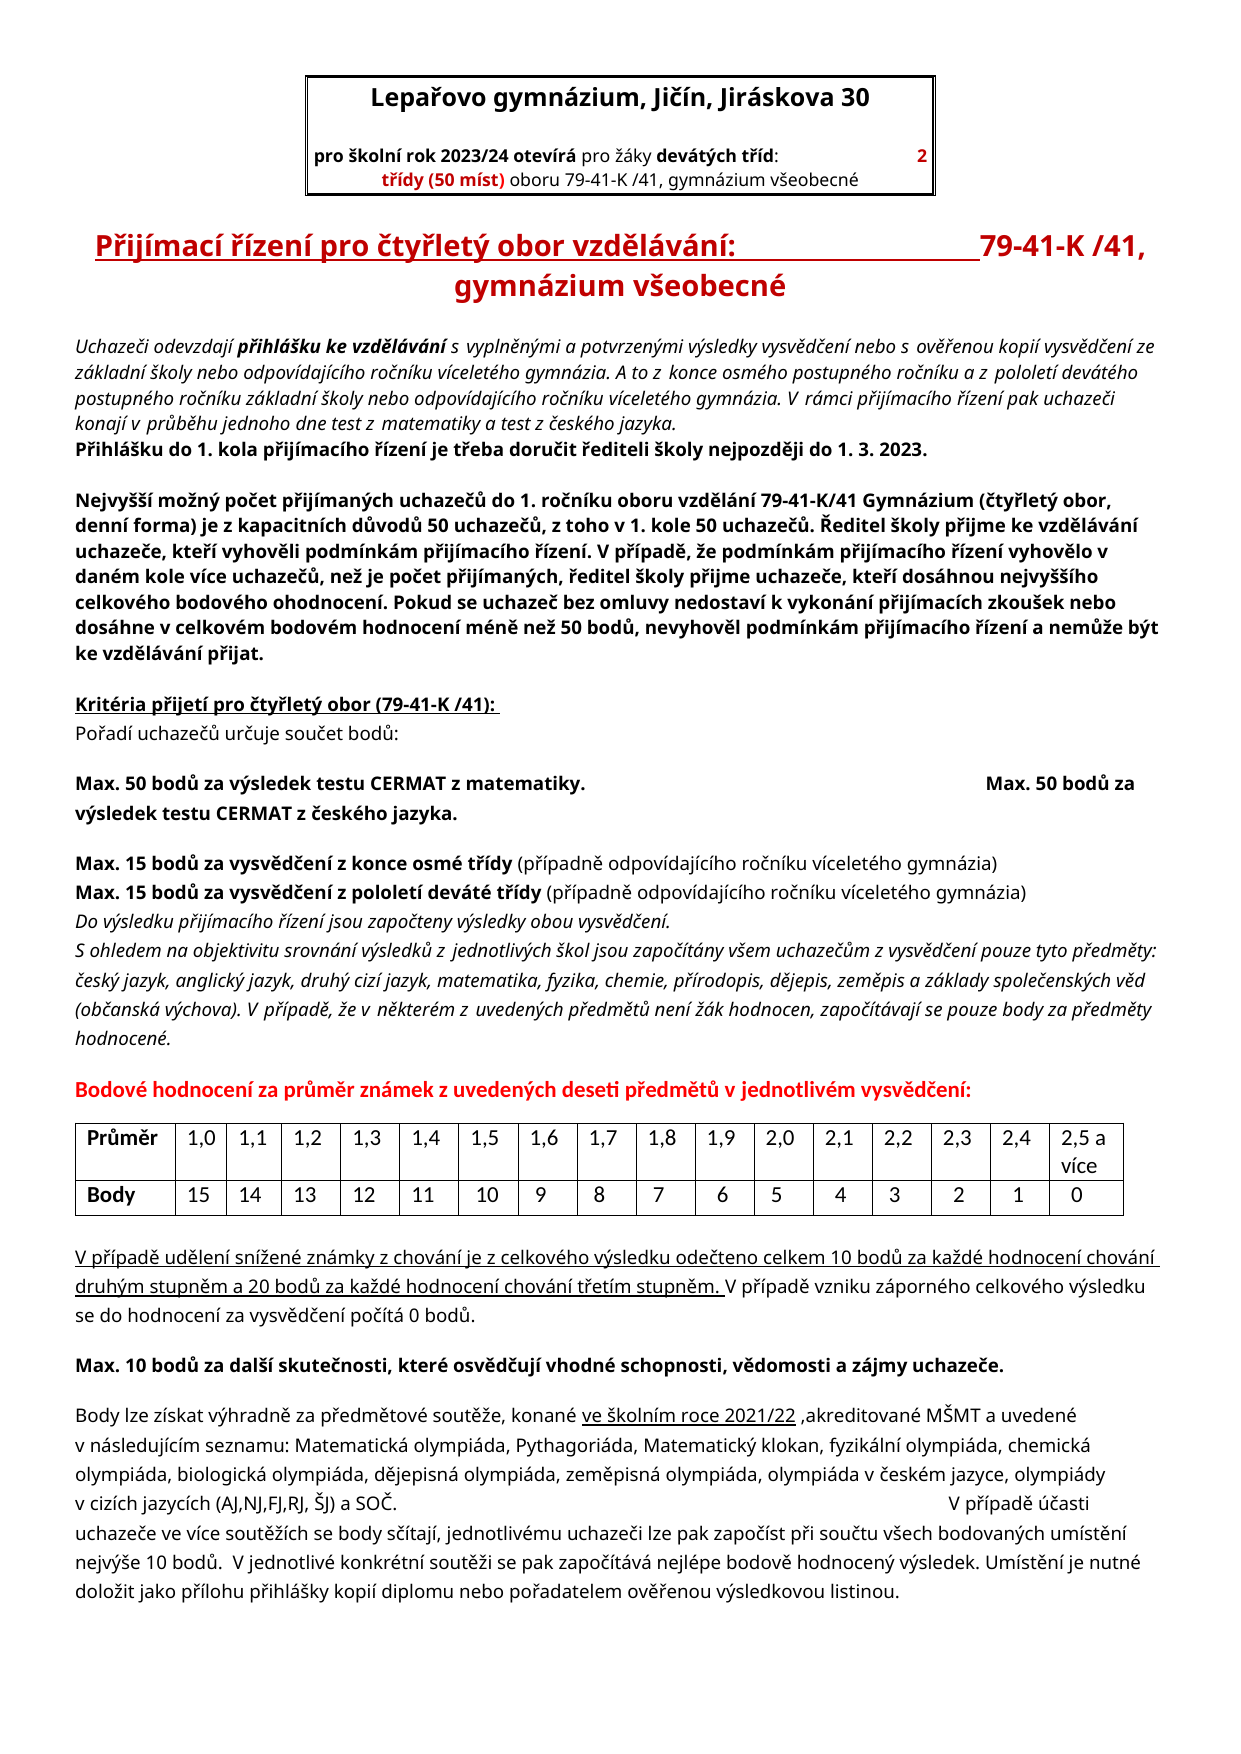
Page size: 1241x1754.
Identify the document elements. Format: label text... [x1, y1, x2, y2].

table_header 1,4 [400, 1124, 458, 1179]
table_cell Body [76, 1181, 175, 1215]
table_cell 11 [400, 1181, 458, 1215]
table_header 2,3 [932, 1124, 990, 1179]
table_cell 2 [932, 1181, 990, 1215]
text Body lze získat výhradně za předmětové soutěže, konané ve školním roce 2021/22 ,akreditované MŠMT a uvedené v následujícím seznamu: Matematická olympiáda, Pythagoriáda, Matematický klokan, fyzikální olympiáda, chemická olympiáda, biologická olympiáda, dějepisná olympiáda, zeměpisná olympiáda, olympiáda v českém jazyce, olympiády v cizích jazycích (AJ,NJ,FJ,RJ, ŠJ) a SOČ. V případě účasti uchazeče ve více soutěžích se body sčítají, jednotlivému uchazeči lze pak započíst při součtu všech bodovaných umístění nejvýše 10 bodů. V jednotlivé konkrétní soutěži se pak započítává nejlépe bodově hodnocený výsledek. Umístění je nutné doložit jako přílohu přihlášky kopií diplomu nebo pořadatelem ověřenou výsledkovou listinou. [75, 1403, 1165, 1604]
table_header 1,3 [341, 1124, 399, 1179]
table_header 1,7 [578, 1124, 636, 1179]
table_header 2,4 [991, 1124, 1049, 1179]
table_cell 10 [459, 1181, 518, 1215]
table_header 2,1 [814, 1124, 872, 1179]
table_cell 13 [282, 1181, 340, 1215]
table_header 2,2 [873, 1124, 931, 1179]
table_cell 0 [1050, 1181, 1123, 1215]
table_header 2,0 [755, 1124, 813, 1179]
table_header 1,2 [282, 1124, 340, 1179]
table_header Lepařovo gymnázium, Jičín, Jiráskova 30 pro školní rok 2023/24 otevírá pro žáky devátých tříd: 2 třídy (50 míst) oboru 79-41-K /41, gymnázium všeobecné [308, 78, 932, 193]
table_cell 6 [696, 1181, 754, 1215]
table_cell 15 [176, 1181, 226, 1215]
text Bodové hodnocení za průměr známek z uvedených deseti předmětů v jednotlivém vysvědčení: [75, 1076, 1165, 1104]
table_cell 14 [227, 1181, 281, 1215]
table_header 1,1 [227, 1124, 281, 1179]
table_header 1,6 [519, 1124, 577, 1179]
table_header 1,5 [459, 1124, 518, 1179]
table_cell 7 [637, 1181, 695, 1215]
table_header 1,0 [176, 1124, 226, 1179]
table_header Průměr [76, 1124, 175, 1179]
table_header 1,8 [637, 1124, 695, 1179]
table_cell 3 [873, 1181, 931, 1215]
table_cell 5 [755, 1181, 813, 1215]
text Nejvyšší možný počet přijímaných uchazečů do 1. ročníku oboru vzdělání 79-41-K/41 Gymnázium (čtyřletý obor, denní forma) je z kapacitních důvodů 50 uchazečů, z toho v 1. kole 50 uchazečů. Ředitel školy přijme ke vzdělávání uchazeče, kteří vyhověli podmínkám přijímacího řízení. V případě, že podmínkám přijímacího řízení vyhovělo v daném kole více uchazečů, než je počet přijímaných, ředitel školy přijme uchazeče, kteří dosáhnou nejvyššího celkového bodového ohodnocení. Pokud se uchazeč bez omluvy nedostaví k vykonání přijímacích zkoušek nebo dosáhne v celkovém bodovém hodnocení méně než 50 bodů, nevyhověl podmínkám přijímacího řízení a nemůže být ke vzdělávání přijat. [75, 487, 1165, 666]
text Max. 15 bodů za vysvědčení z konce osmé třídy (případně odpovídajícího ročníku víceletého gymnázia) Max. 15 bodů za vysvědčení z pololetí deváté třídy (případně odpovídajícího ročníku víceletého gymnázia) Do výsledku přijímacího řízení jsou započteny výsledky obou vysvědčení. S ohledem na objektivitu srovnání výsledků z jednotlivých škol jsou započítány všem uchazečům z vysvědčení pouze tyto předměty: český jazyk, anglický jazyk, druhý cizí jazyk, matematika, fyzika, chemie, přírodopis, dějepis, zeměpis a základy společenských věd (občanská výchova). V případě, že v některém z uvedených předmětů není žák hodnocen, započítávají se pouze body za předměty hodnocené. [75, 850, 1165, 1051]
text Uchazeči odevzdají přihlášku ke vzdělávání s vyplněnými a potvrzenými výsledky vysvědčení nebo s ověřenou kopií vysvědčení ze základní školy nebo odpovídajícího ročníku víceletého gymnázia. A to z konce osmého postupného ročníku a z pololetí devátého postupného ročníku základní školy nebo odpovídajícího ročníku víceletého gymnázia. V rámci přijímacího řízení pak uchazeči konají v průběhu jednoho dne test z matematiky a test z českého jazyka. Přihlášku do 1. kola přijímacího řízení je třeba doručit řediteli školy nejpozději do 1. 3. 2023. [75, 334, 1165, 461]
table_cell 12 [341, 1181, 399, 1215]
text V případě udělení snížené známky z chování je z celkového výsledku odečteno celkem 10 bodů za každé hodnocení chování druhým stupněm a 20 bodů za každé hodnocení chování třetím stupněm. V případě vzniku záporného celkového výsledku se do hodnocení za vysvědčení počítá 0 bodů. [75, 1244, 1165, 1328]
table_cell 9 [519, 1181, 577, 1215]
table_header 2,5 a více [1050, 1124, 1123, 1179]
text Max. 10 bodů za další skutečnosti, které osvědčují vhodné schopnosti, vědomosti a zájmy uchazeče. [75, 1353, 1165, 1378]
text Max. 50 bodů za výsledek testu CERMAT z matematiky. Max. 50 bodů za výsledek testu CERMAT z českého jazyka. [75, 771, 1165, 825]
table_cell 4 [814, 1181, 872, 1215]
table_header 1,9 [696, 1124, 754, 1179]
text Kritéria přijetí pro čtyřletý obor (79-41-K /41): Pořadí uchazečů určuje součet bodů: [75, 691, 1165, 746]
table_cell 8 [578, 1181, 636, 1215]
text Přijímací řízení pro čtyřletý obor vzdělávání: 79-41-K /41, gymnázium všeobecné [75, 225, 1165, 305]
table_cell 1 [991, 1181, 1049, 1215]
